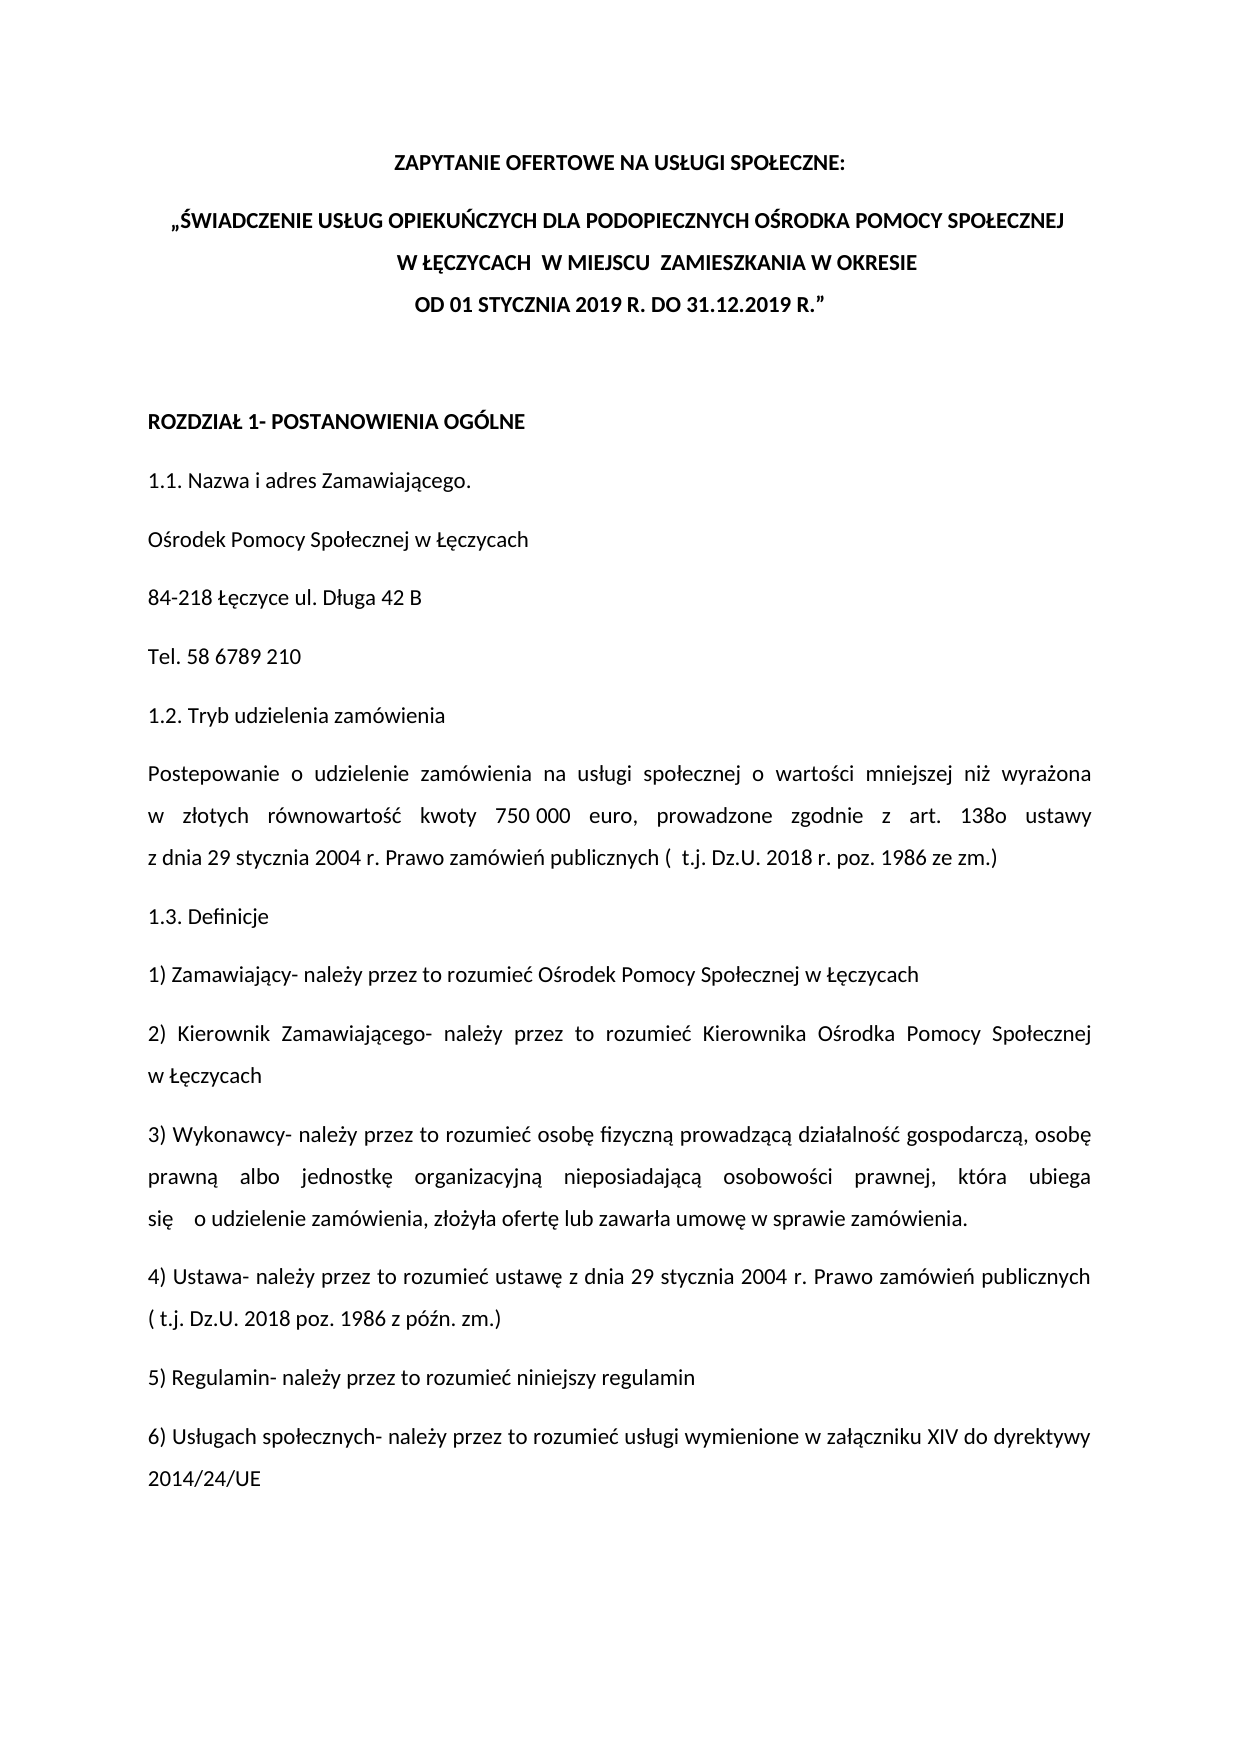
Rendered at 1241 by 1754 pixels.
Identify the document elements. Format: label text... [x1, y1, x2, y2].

text 1.3. Definicje [148, 902, 1093, 930]
text ROZDZIAŁ 1- POSTANOWIENIA OGÓLNE [148, 407, 1093, 436]
text „ŚWIADCZENIE USŁUG OPIEKUŃCZYCH DLA PODOPIECZNYCH OŚRODKA POMOCY SPOŁECZNEJ W ŁĘCZYCACH W MIEJSCU ZAMIESZKANIA W OKRESIE OD 01 STYCZNIA 2019 R. DO 31.12.2019 R.” [148, 206, 1093, 318]
text 2) Kierownik Zamawiającego- należy przez to rozumieć Kierownika Ośrodka Pomocy Społecznej w Łęczycach [148, 1019, 1093, 1089]
text 1) Zamawiający- należy przez to rozumieć Ośrodek Pomocy Społecznej w Łęczycach [148, 961, 1093, 989]
text 3) Wykonawcy- należy przez to rozumieć osobę fizyczną prowadzącą działalność gospodarczą, osobę prawną albo jednostkę organizacyjną nieposiadającą osobowości prawnej, która ubiega się o udzielenie zamówienia, złożyła ofertę lub zawarła umowę w sprawie zamówienia. [148, 1120, 1093, 1232]
text Postepowanie o udzielenie zamówienia na usługi społecznej o wartości mniejszej niż wyrażona w złotych równowartość kwoty 750 000 euro, prowadzone zgodnie z art. 138o ustawy z dnia 29 stycznia 2004 r. Prawo zamówień publicznych ( t.j. Dz.U. 2018 r. poz. 1986 ze zm.) [148, 759, 1093, 871]
text Ośrodek Pomocy Społecznej w Łęczycach [148, 525, 1093, 553]
text 84-218 Łęczyce ul. Długa 42 B [148, 583, 1093, 611]
text 1.1. Nazwa i adres Zamawiającego. [148, 466, 1093, 494]
text 5) Regulamin- należy przez to rozumieć niniejszy regulamin [148, 1363, 1093, 1391]
text 1.2. Tryb udzielenia zamówienia [148, 701, 1093, 729]
text 4) Ustawa- należy przez to rozumieć ustawę z dnia 29 stycznia 2004 r. Prawo zamówień publicznych ( t.j. Dz.U. 2018 poz. 1986 z późn. zm.) [148, 1262, 1093, 1332]
text ZAPYTANIE OFERTOWE NA USŁUGI SPOŁECZNE: [148, 148, 1093, 176]
text Tel. 58 6789 210 [148, 642, 1093, 670]
text 6) Usługach społecznych- należy przez to rozumieć usługi wymienione w załączniku XIV do dyrektywy 2014/24/UE [148, 1422, 1093, 1492]
